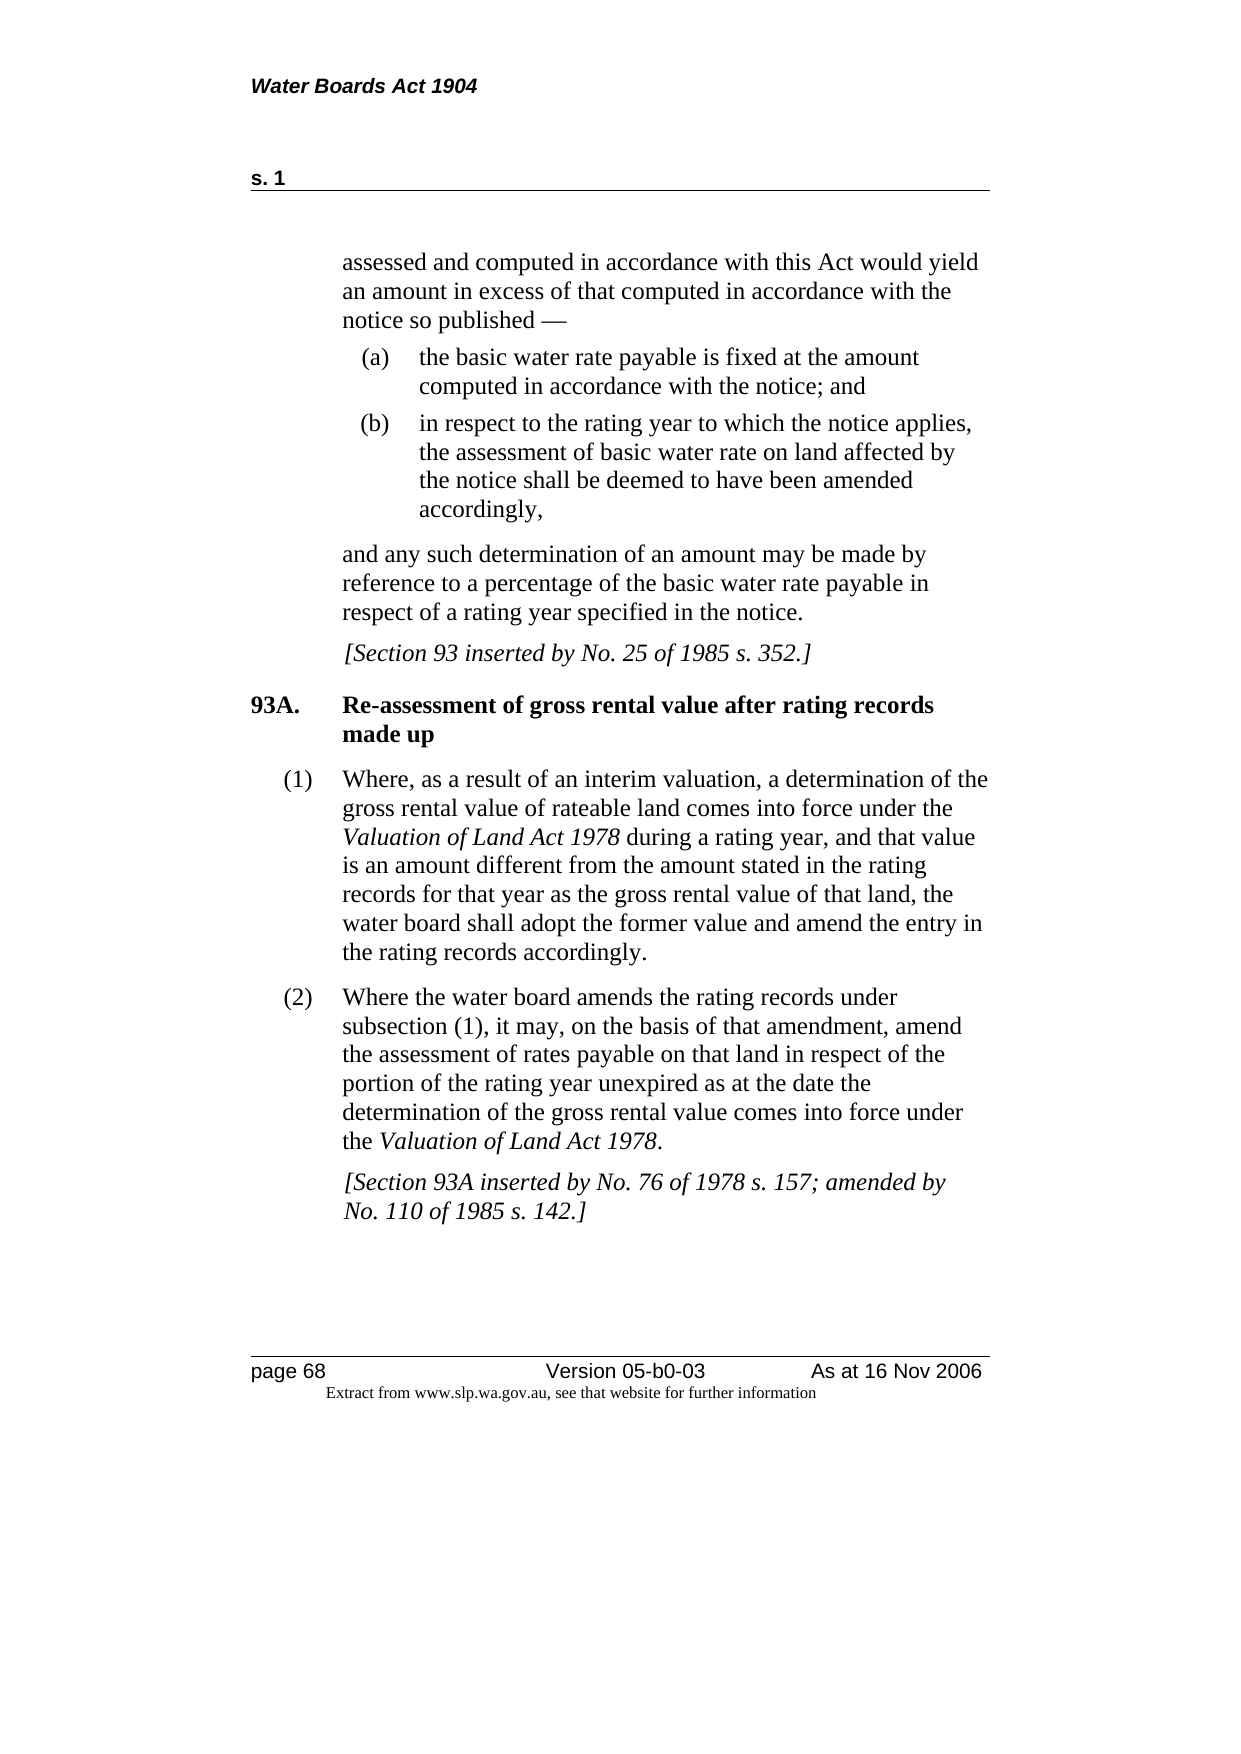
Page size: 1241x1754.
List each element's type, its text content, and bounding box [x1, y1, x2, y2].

text (2) Where the water board amends the rating records under subsection (1), it may, on the basis of that amendment, amend the assessment of rates payable on that land in respect of the portion of the rating year unexpired as at the date the determination of the gross rental value comes into force under the Valuation of Land Act 1978. [251, 982, 990, 1154]
subtitle 93A. Re-assessment of gross rental value after rating records made up [251, 690, 990, 747]
text (b) in respect to the rating year to which the notice applies, the assessment of basic water rate on land affected by the notice shall be deemed to have been amended accordingly, [251, 408, 990, 523]
text (1) Where, as a result of an interim valuation, a determination of the gross rental value of rateable land comes into force under the Valuation of Land Act 1978 during a rating year, and that value is an amount different from the amount stated in the rating records for that year as the gross rental value of that land, the water board shall adopt the former value and amend the entry in the rating records accordingly. [251, 764, 990, 965]
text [251, 247, 990, 334]
text [Section 93 inserted by No. 25 of 1985 s. 352.] [251, 638, 990, 667]
text [Section 93A inserted by No. 76 of 1978 s. 157; amended by No. 110 of 1985 s. 142.] [251, 1167, 990, 1224]
text (a) the basic water rate payable is fixed at the amount computed in accordance with the notice; and [251, 342, 990, 399]
text and any such determination of an amount may be made by reference to a percentage of the basic water rate payable in respect of a rating year specified in the notice. [251, 539, 990, 626]
